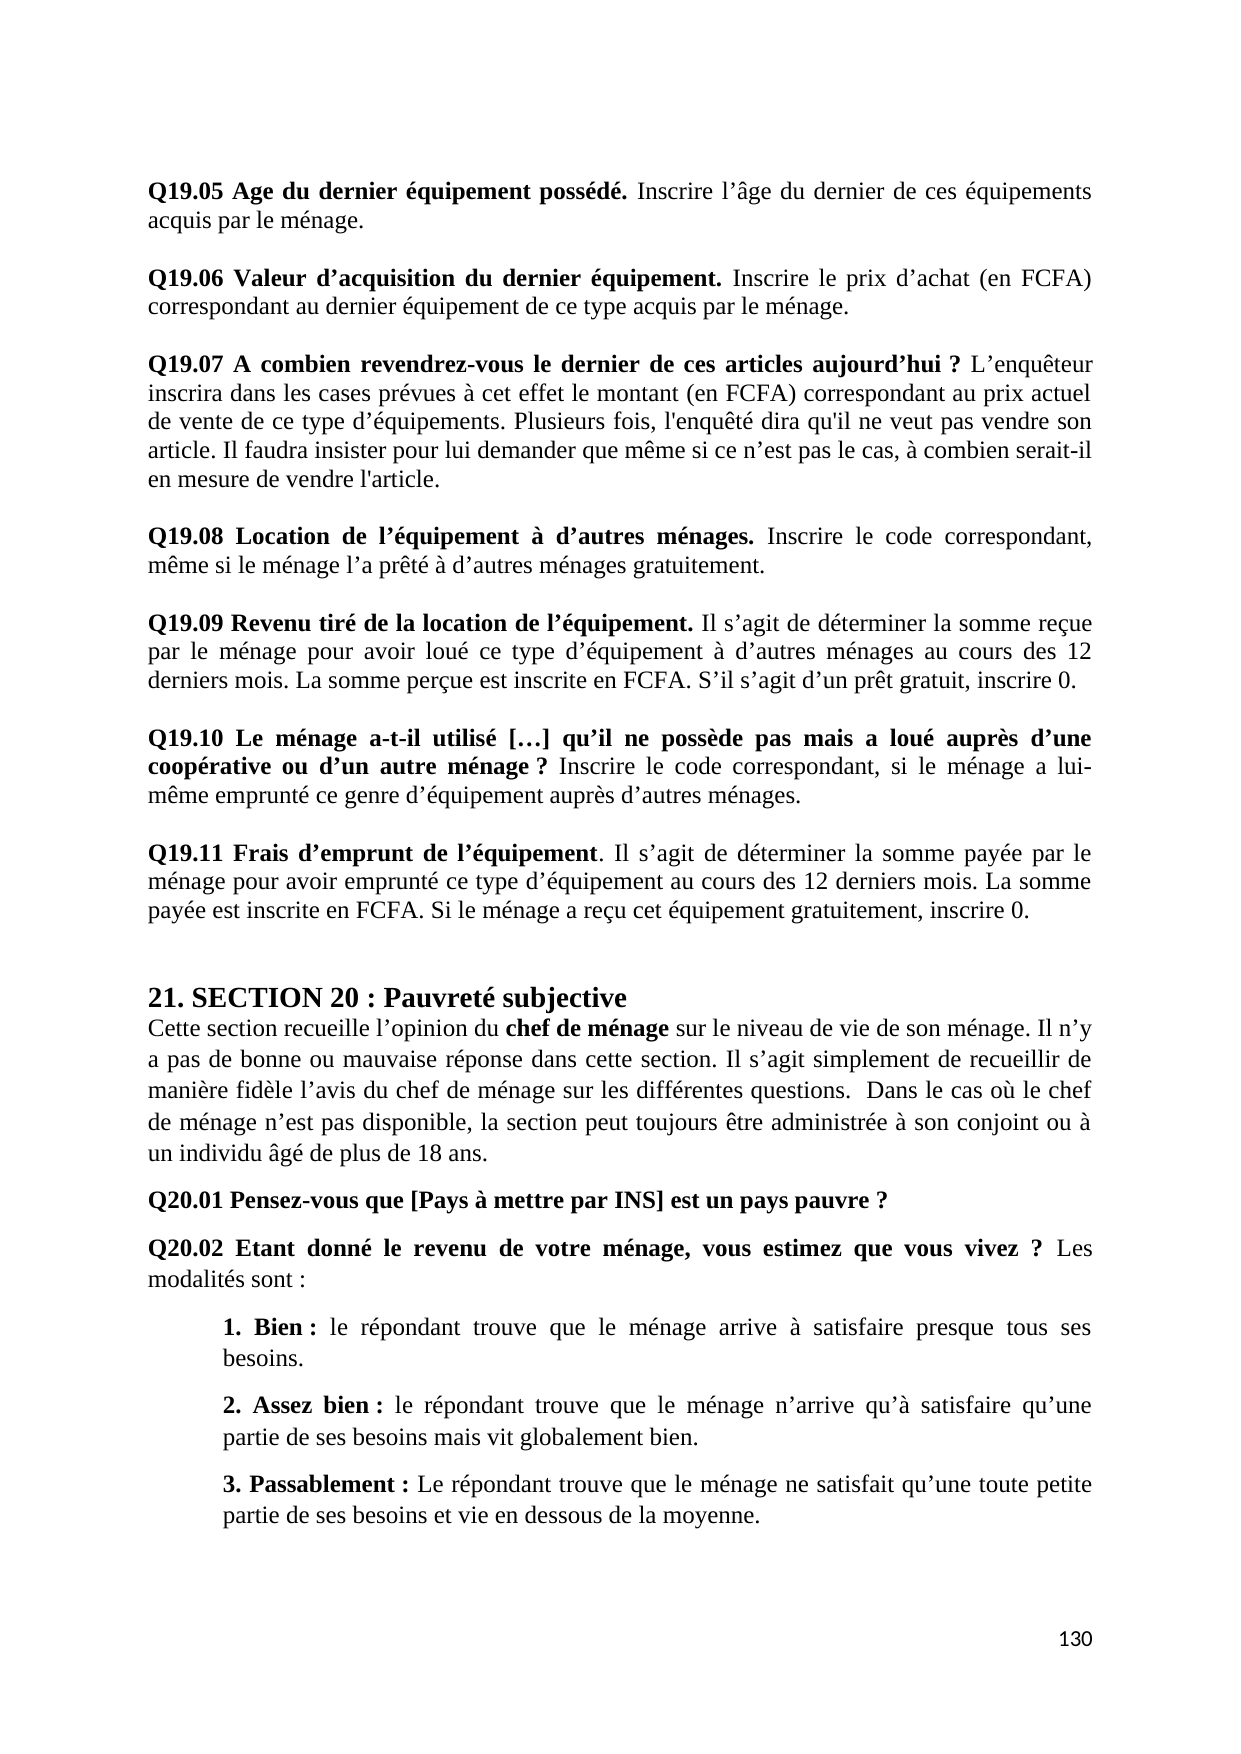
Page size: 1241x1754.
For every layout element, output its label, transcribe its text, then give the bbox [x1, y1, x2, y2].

text 3. Passablement : Le répondant trouve que le ménage ne satisfait qu’une toute petite partie de ses besoins et vie en dessous de la moyenne. [223, 1469, 1093, 1529]
text Q20.02 Etant donné le revenu de votre ménage, vous estimez que vous vivez ? Les modalités sont : [148, 1233, 1093, 1293]
text Q19.11 Frais d’emprunt de l’équipement. Il s’agit de déterminer la somme payée par le ménage pour avoir emprunté ce type d’équipement au cours des 12 derniers mois. La somme payée est inscrite en FCFA. Si le ménage a reçu cet équipement gratuitement, inscrire 0. [148, 838, 1093, 924]
text 1. Bien : le répondant trouve que le ménage arrive à satisfaire presque tous ses besoins. [223, 1312, 1093, 1372]
text Cette section recueille l’opinion du chef de ménage sur le niveau de vie de son ménage. Il n’y a pas de bonne ou mauvaise réponse dans cette section. Il s’agit simplement de recueillir de manière fidèle l’avis du chef de ménage sur les différentes questions. Dans le cas où le chef de ménage n’est pas disponible, la section peut toujours être administrée à son conjoint ou à un individu âgé de plus de 18 ans. [148, 1013, 1093, 1166]
subtitle 21. SECTION 20 : Pauvreté subjective [148, 980, 1093, 1013]
text Q19.08 Location de l’équipement à d’autres ménages. Inscrire le code correspondant, même si le ménage l’a prêté à d’autres ménages gratuitement. [148, 521, 1093, 579]
text Q20.01 Pensez-vous que [Pays à mettre par INS] est un pays pauvre ? [148, 1185, 1093, 1214]
text Q19.10 Le ménage a-t-il utilisé […] qu’il ne possède pas mais a loué auprès d’une coopérative ou d’un autre ménage ? Inscrire le code correspondant, si le ménage a lui-même emprunté ce genre d’équipement auprès d’autres ménages. [148, 723, 1093, 809]
text Q19.05 Age du dernier équipement possédé. Inscrire l’âge du dernier de ces équipements acquis par le ménage. [148, 176, 1093, 234]
text Q19.07 A combien revendrez-vous le dernier de ces articles aujourd’hui ? L’enquêteur inscrira dans les cases prévues à cet effet le montant (en FCFA) correspondant au prix actuel de vente de ce type d’équipements. Plusieurs fois, l'enquêté dira qu'il ne veut pas vendre son article. Il faudra insister pour lui demander que même si ce n’est pas le cas, à combien serait-il en mesure de vendre l'article. [148, 349, 1093, 493]
text Q19.06 Valeur d’acquisition du dernier équipement. Inscrire le prix d’achat (en FCFA) correspondant au dernier équipement de ce type acquis par le ménage. [148, 263, 1093, 320]
text Q19.09 Revenu tiré de la location de l’équipement. Il s’agit de déterminer la somme reçue par le ménage pour avoir loué ce type d’équipement à d’autres ménages au cours des 12 derniers mois. La somme perçue est inscrite en FCFA. S’il s’agit d’un prêt gratuit, inscrire 0. [148, 608, 1093, 694]
text 2. Assez bien : le répondant trouve que le ménage n’arrive qu’à satisfaire qu’une partie de ses besoins mais vit globalement bien. [223, 1391, 1093, 1450]
